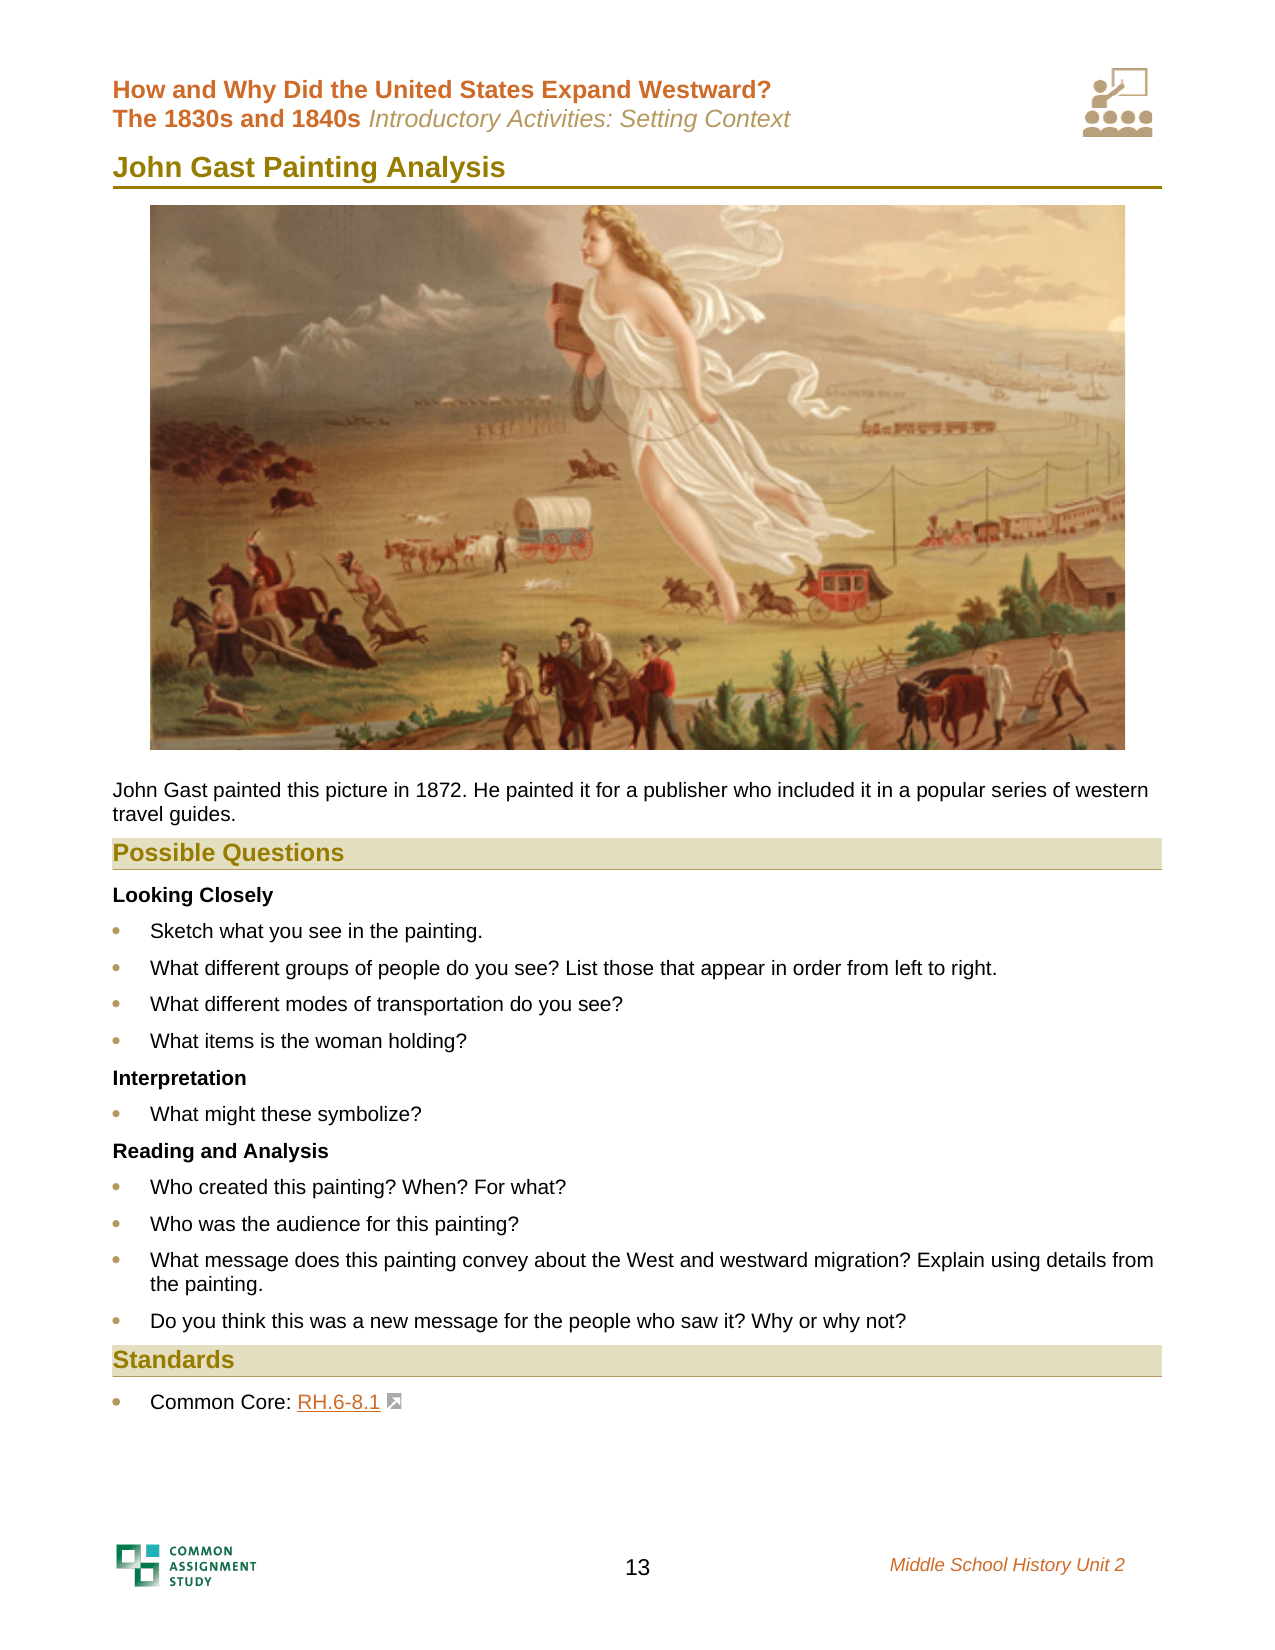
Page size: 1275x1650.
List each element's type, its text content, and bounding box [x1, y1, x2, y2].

picture [112, 1537, 263, 1594]
text What different modes of transportation do you see? [112, 992, 1162, 1016]
text Sketch what you see in the painting. [112, 919, 1162, 943]
text Interpretation [112, 1065, 1162, 1089]
text Common Core: RH.6-8.1 [112, 1389, 1162, 1413]
text John Gast painted this picture in 1872. He painted it for a publisher who included it in a popular series of western travel guides. [112, 778, 1162, 826]
text Who created this painting? When? For what? [112, 1175, 1162, 1199]
text Possible Questions [112, 838, 1162, 870]
text Do you think this was a new message for the people who saw it? Why or why not? [112, 1308, 1162, 1333]
picture [150, 205, 1125, 750]
text What different groups of people do you see? List those that appear in order from left to right. [112, 956, 1162, 980]
text Who was the audience for this painting? [112, 1211, 1162, 1236]
title John Gast Painting Analysis [112, 150, 1162, 189]
text Standards [112, 1345, 1162, 1377]
text What message does this painting convey about the West and westward migration? Explain using details from the painting. [112, 1248, 1162, 1296]
text Looking Closely [112, 883, 1162, 907]
text What might these symbolize? [112, 1102, 1162, 1126]
text Reading and Analysis [112, 1138, 1162, 1162]
text What items is the woman holding? [112, 1029, 1162, 1053]
